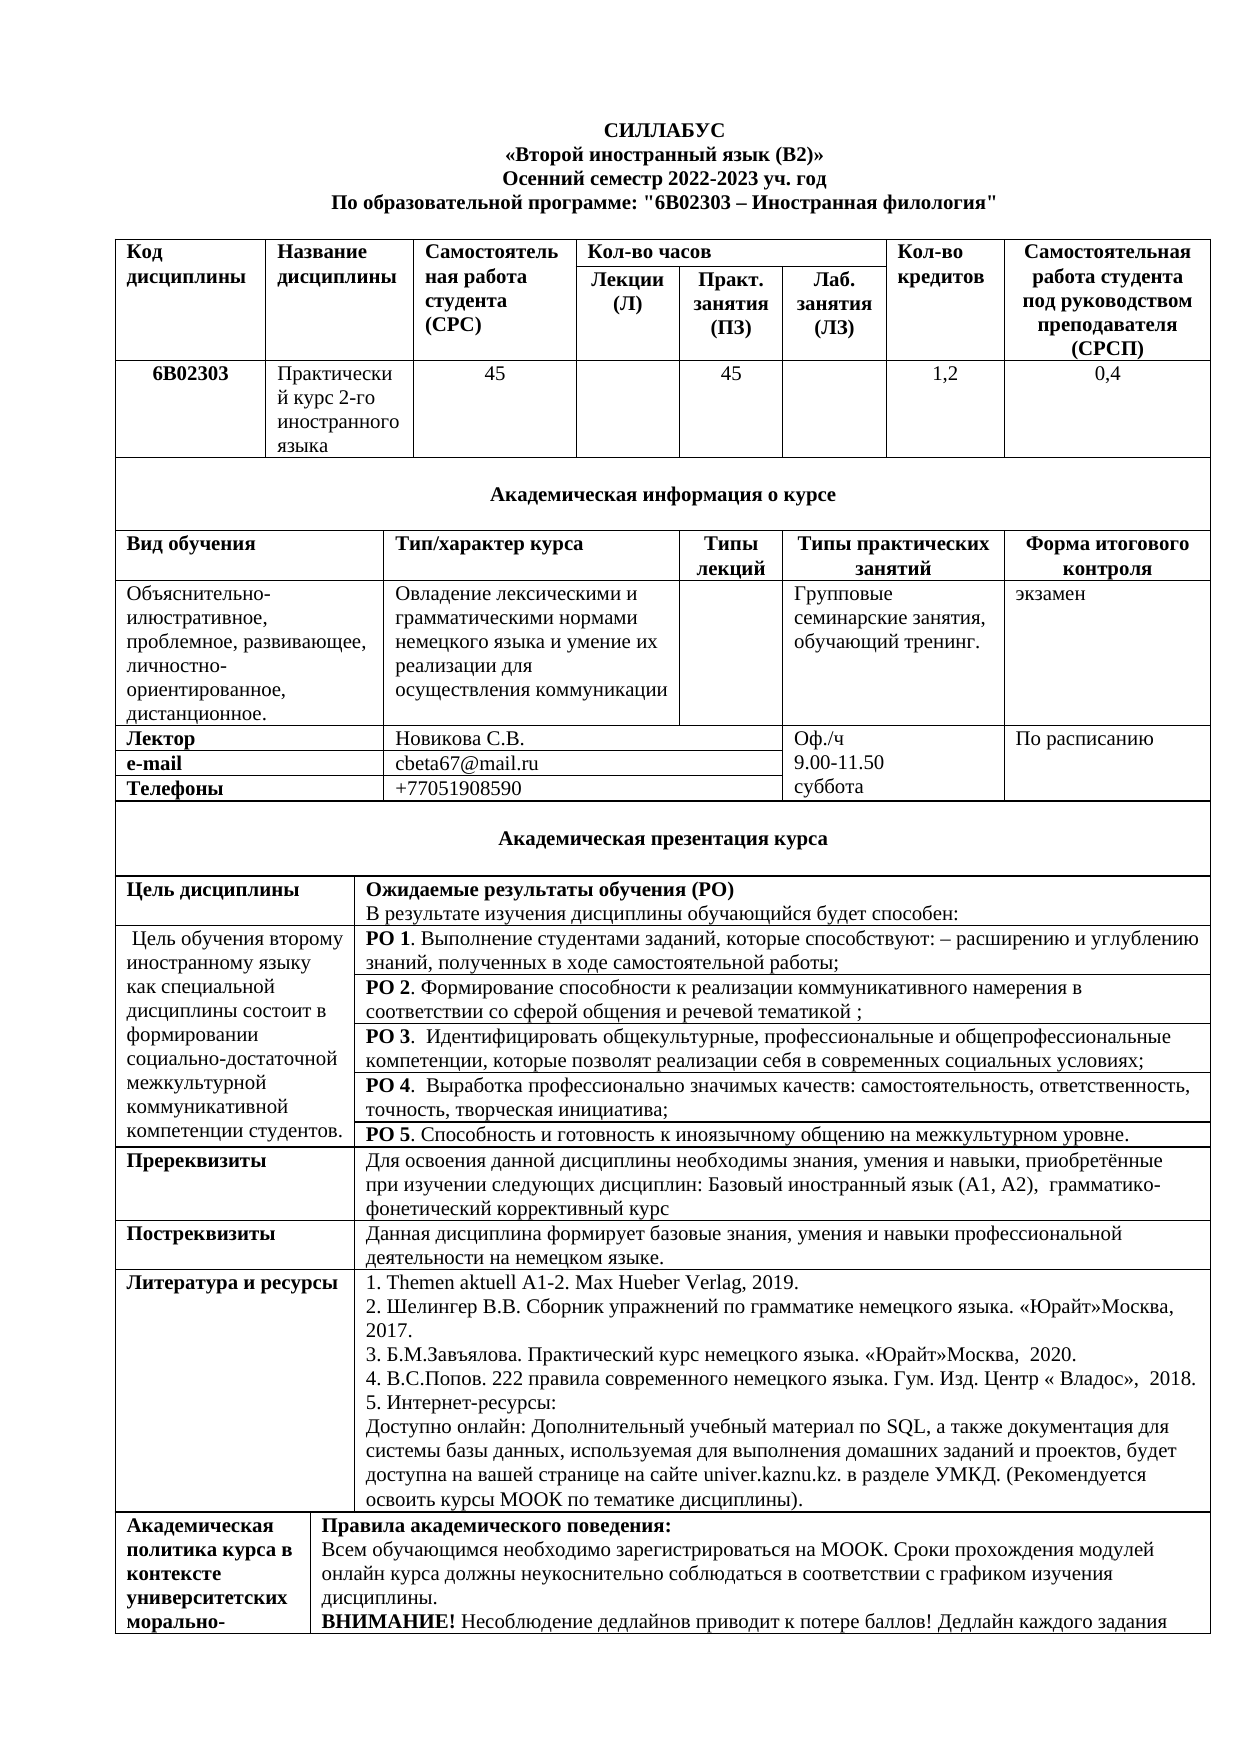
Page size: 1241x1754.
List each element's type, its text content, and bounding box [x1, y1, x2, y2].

table_header Самостоятельная работа студента под руководством преподавателя (СРСП) [1005, 240, 1210, 360]
table_cell Тип/характер курса [384, 531, 679, 579]
table_cell Новикова С.В. [384, 726, 782, 750]
table_cell Практический курс 2-го иностранного языка [266, 361, 413, 457]
table_header Академическая презентация курса [116, 802, 1210, 874]
table_cell Групповые семинарские занятия, обучающий тренинг. [783, 581, 1004, 725]
table_cell [577, 361, 679, 457]
table_cell Оф./ч 9.00-11.50 суббота [783, 726, 1004, 800]
table_cell 45 [414, 361, 576, 457]
text Осенний семестр 2022-2023 уч. год [177, 166, 1152, 190]
table_cell экзамен [1005, 581, 1210, 725]
text СИЛЛАБУС [177, 118, 1152, 142]
table_cell РО 2. Формирование способности к реализации коммуникативного намерения в соответствии со сферой общения и речевой тематикой ; [355, 975, 1210, 1023]
table_header Самостоятельная работа студента (СРС) [414, 240, 576, 360]
table_cell Литература и ресурсы [116, 1270, 354, 1511]
table_cell Для освоения данной дисциплины необходимы знания, умения и навыки, приобретённые при изучении следующих дисциплин: Базовый иностранный язык (А1, А2), грамматико-фонетический коррективный курс [355, 1148, 1210, 1220]
table_cell 1,2 [887, 361, 1004, 457]
table_header Цель дисциплины [116, 877, 354, 925]
table_header Код дисциплины [116, 240, 265, 360]
table_cell +77051908590 [384, 776, 782, 800]
table_cell РО 3. Идентифицировать общекультурные, профессиональные и общепрофессиональные компетенции, которые позволят реализации себя в современных социальных условиях; [355, 1024, 1210, 1072]
table_cell Лаб. занятия (ЛЗ) [783, 267, 886, 360]
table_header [116, 1513, 310, 1633]
table_cell [680, 581, 782, 725]
table_cell [783, 361, 886, 457]
table_header Кол-во часов [577, 240, 886, 266]
table_cell 45 [680, 361, 782, 457]
table_cell e-mail [116, 751, 383, 775]
table_cell РО 5. Способность и готовность к иноязычному общению на межкультурном уровне. [355, 1123, 1210, 1146]
text По образовательной программе: "6B02303 – Иностранная филология" [177, 190, 1152, 214]
table_cell Объяснительно-илюстративное, проблемное, развивающее, личностно-ориентированное, дистанционное. [116, 581, 383, 725]
table_cell Данная дисциплина формирует базовые знания, умения и навыки профессиональной деятельности на немецком языке. [355, 1221, 1210, 1269]
table_cell Лектор [116, 726, 383, 750]
table_cell Типы практических занятий [783, 531, 1004, 579]
table_header Ожидаемые результаты обучения (РО) В результате изучения дисциплины обучающийся будет способен: [355, 877, 1210, 925]
table_cell Постреквизиты [116, 1221, 354, 1269]
table_cell Практ. занятия (ПЗ) [680, 267, 782, 360]
table_cell 0,4 [1005, 361, 1210, 457]
table_cell Академическая информация о курсе [116, 458, 1210, 530]
table_cell Цель обучения второму иностранному языку как специальной дисциплины состоит в формировании социально-достаточной межкультурной коммуникативной компетенции студентов. [116, 926, 354, 1146]
table_header Название дисциплины [266, 240, 413, 360]
table_cell Телефоны [116, 776, 383, 800]
table_cell Форма итогового контроля [1005, 531, 1210, 579]
table_cell Лекции (Л) [577, 267, 679, 360]
table_cell По расписанию [1005, 726, 1210, 800]
table_cell 6B02303 [116, 361, 265, 457]
text «Второй иностранный язык (В2)» [177, 142, 1152, 166]
table_cell Типы лекций [680, 531, 782, 579]
table_cell Овладение лексическими и грамматическими нормами немецкого языка и умение их реализации для осуществления коммуникации [384, 581, 679, 725]
table_header Кол-во кредитов [887, 240, 1004, 360]
table_cell 1. Themen aktuell A1-2. Max Hueber Verlag, 2019. 2. Шелингер В.В. Сборник упражнений по грамматике немецкого языка. «Юрайт»Москва, 2017. 3. Б.М.Завъялова. Практический курс немецкого языка. «Юрайт»Москва, 2020. 4. В.С.Попов. 222 правила современного немецкого языка. Гум. Изд. Центр « Владос», 2018. 5. Интернет-ресурсы: Доступно онлайн: Дополнительный учебный материал по SQL, а также документация для системы базы данных, используемая для выполнения домашних заданий и проектов, будет доступна на вашей странице на сайте univer.kaznu.kz. в разделе УМКД. (Рекомендуется освоить курсы МООК по тематике дисциплины). [355, 1270, 1210, 1511]
table_cell РО 1. Выполнение студентами заданий, которые способствуют: – расширению и углублению знаний, полученных в ходе самостоятельной работы; [355, 926, 1210, 974]
table_cell РО 4. Выработка профессионально значимых качеств: самостоятельность, ответственность, точность, творческая инициатива; [355, 1073, 1210, 1121]
table_cell Вид обучения [116, 531, 383, 579]
table_cell Пререквизиты [116, 1148, 354, 1220]
table_cell cbeta67@mail.ru [384, 751, 782, 775]
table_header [311, 1513, 1210, 1633]
